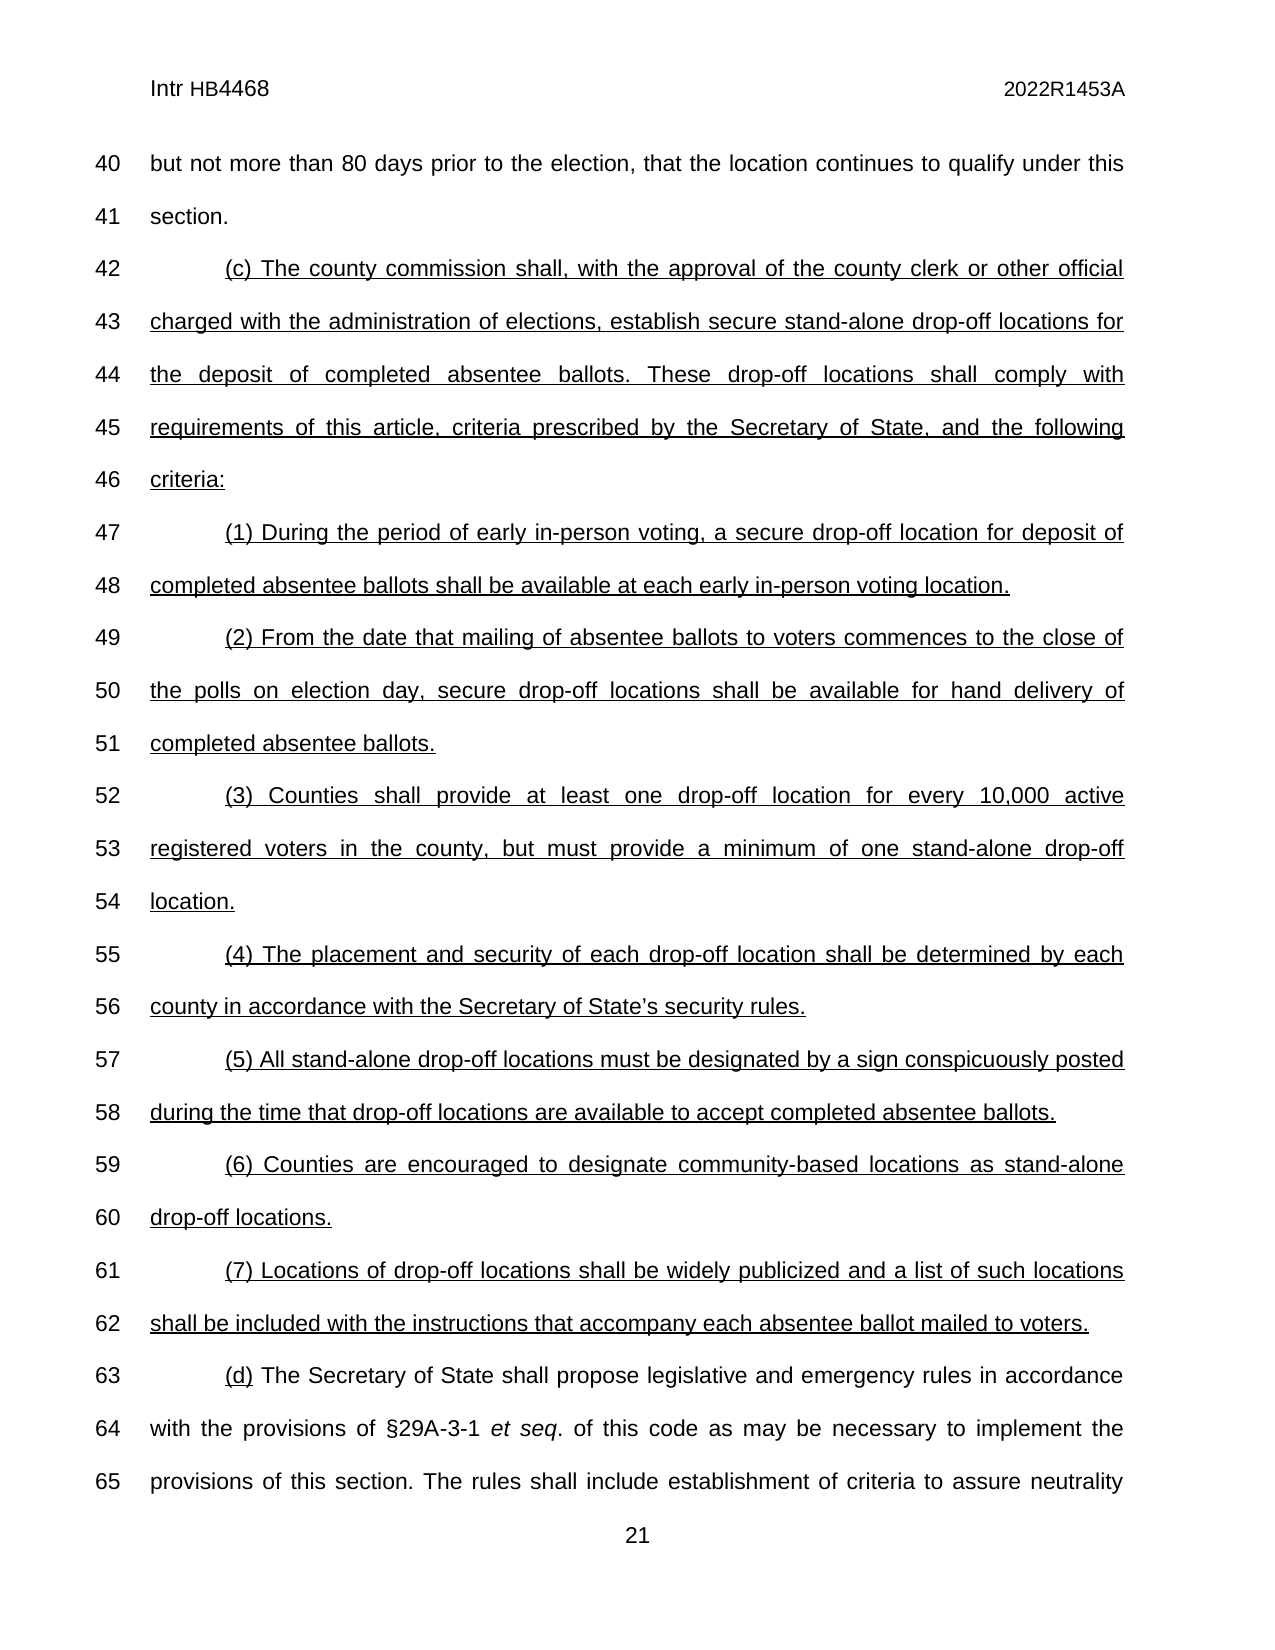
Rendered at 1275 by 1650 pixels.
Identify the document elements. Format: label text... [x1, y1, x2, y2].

text (c) The county commission shall, with the approval of the county clerk or other official charged with the administration of elections, establish secure stand-alone drop-off locations for the deposit of completed absentee ballots. These drop-off locations shall comply with requirements of this article, criteria prescribed by the Secretary of State, and the following criteria: [150, 438, 1125, 493]
text (2) From the date that mailing of absentee ballots to voters commences to the close of the polls on election day, secure drop-off locations shall be available for hand delivery of completed absentee ballots. [150, 624, 1125, 700]
text (7) Locations of drop-off locations shall be widely publicized and a list of such locations shall be included with the instructions that accompany each absentee ballot mailed to voters. [150, 1257, 1125, 1336]
text (4) The placement and security of each drop-off location shall be determined by each county in accordance with the Secretary of State’s security rules. [150, 941, 1125, 1020]
text (c) The county commission shall, with the approval of the county clerk or other official charged with the administration of elections, establish secure stand-alone drop-off locations for the deposit of completed absentee ballots. These drop-off locations shall comply with requirements of this article, criteria prescribed by the Secretary of State, and the following criteria: [150, 385, 1125, 436]
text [150, 150, 1125, 229]
text (3) Counties shall provide at least one drop-off location for every 10,000 active registered voters in the county, but must provide a minimum of one stand-alone drop-off location. [150, 859, 1125, 914]
text (5) All stand-alone drop-off locations must be designated by a sign conspicuously posted during the time that drop-off locations are available to accept completed absentee ballots. [150, 1046, 1125, 1125]
text (2) From the date that mailing of absentee ballots to voters commences to the close of the polls on election day, secure drop-off locations shall be available for hand delivery of completed absentee ballots. [150, 701, 1125, 756]
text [150, 1362, 1125, 1494]
text (3) Counties shall provide at least one drop-off location for every 10,000 active registered voters in the county, but must provide a minimum of one stand-alone drop-off location. [150, 782, 1125, 858]
text (1) During the period of early in-person voting, a secure drop-off location for deposit of completed absentee ballots shall be available at each early in-person voting location. [150, 519, 1125, 598]
text (6) Counties are encouraged to designate community-based locations as stand-alone drop-off locations. [150, 1151, 1125, 1231]
text (c) The county commission shall, with the approval of the county clerk or other official charged with the administration of elections, establish secure stand-alone drop-off locations for the deposit of completed absentee ballots. These drop-off locations shall comply with requirements of this article, criteria prescribed by the Secretary of State, and the following criteria: [150, 255, 1125, 384]
